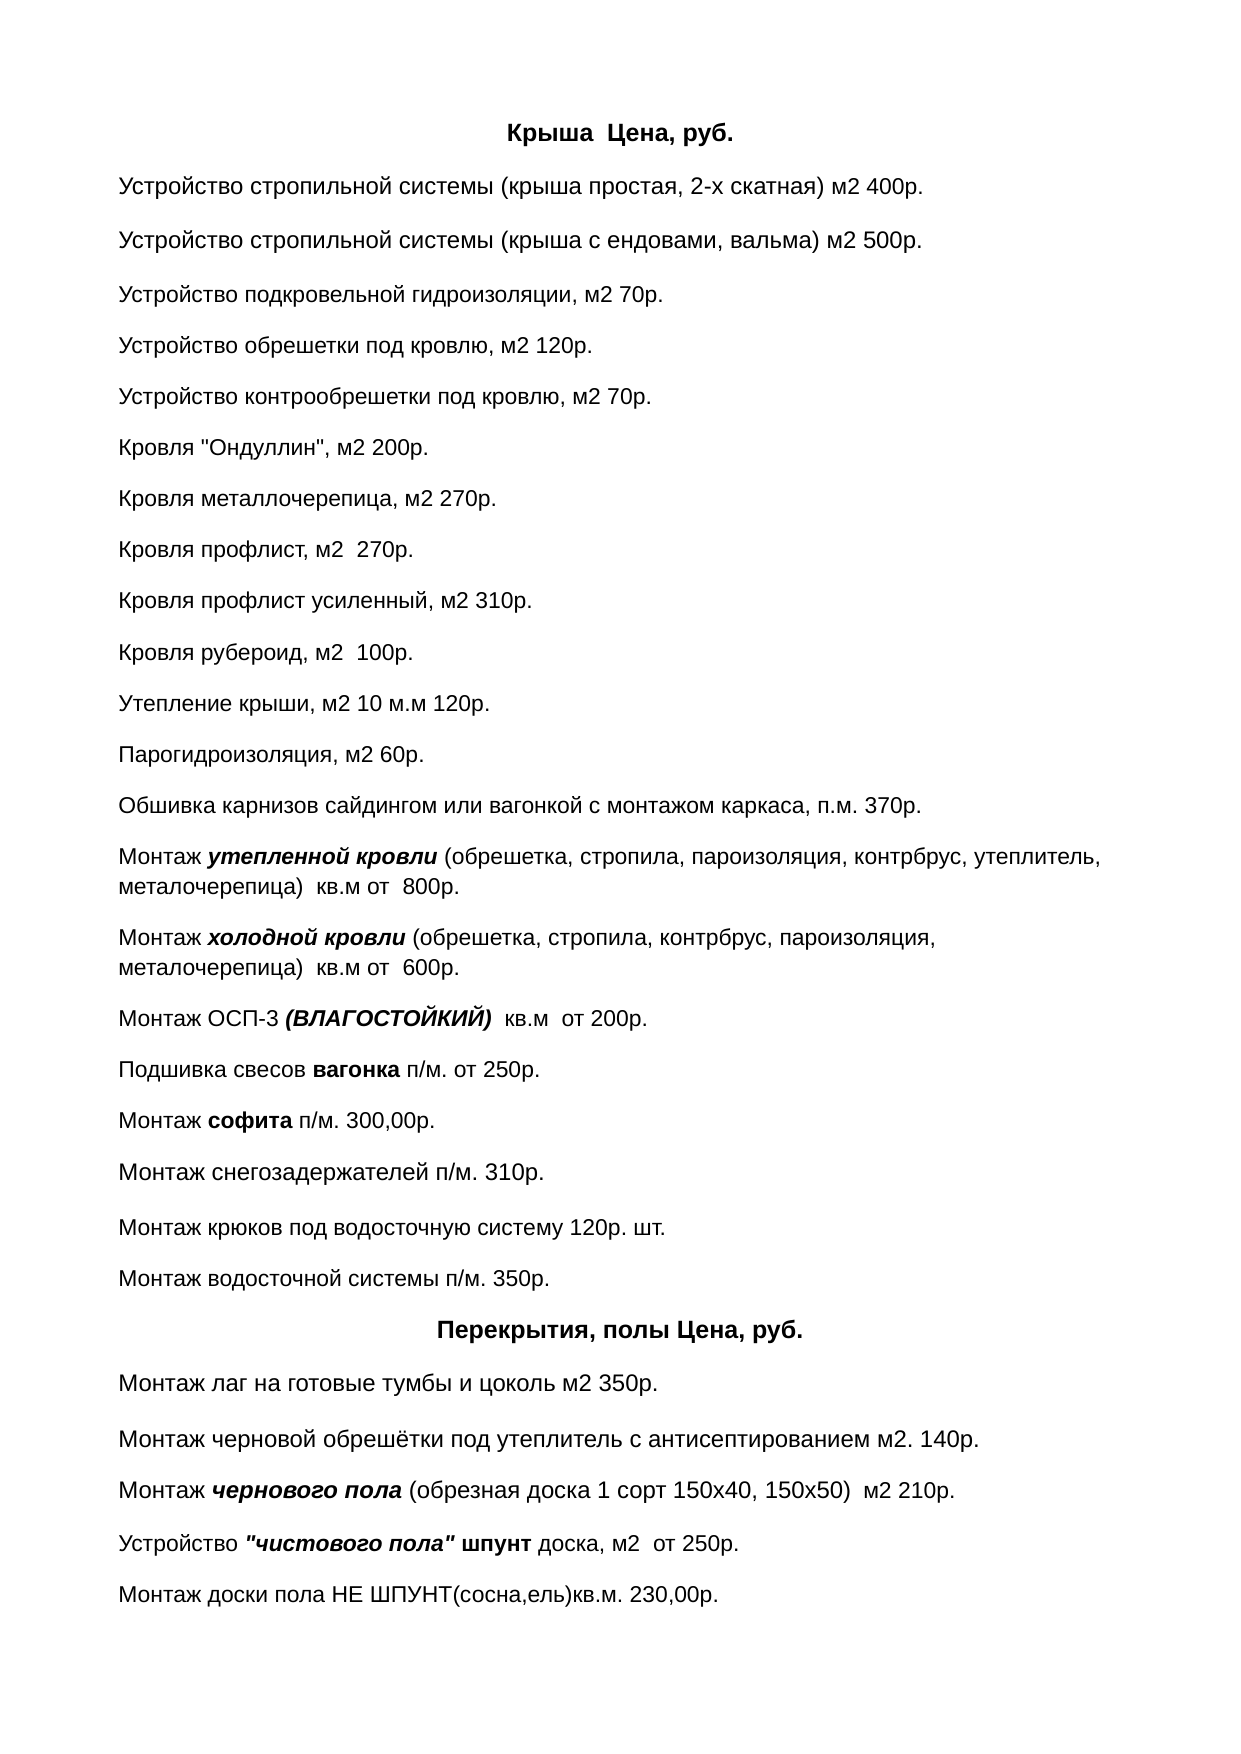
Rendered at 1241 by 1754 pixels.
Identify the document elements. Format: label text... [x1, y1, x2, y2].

text Монтаж чернового пола (обрезная доска 1 сорт 150х40, 150х50) м2 210р. [118, 1476, 1122, 1504]
text Кровля профлист, м2 270р. [118, 536, 1122, 563]
text Устройство контрообрешетки под кровлю, м2 70р. [118, 383, 1122, 409]
text Обшивка карнизов сайдингом или вагонкой с монтажом каркаса, п.м. 370р. [118, 792, 1122, 818]
text Подшивка свесов вагонка п/м. от 250р. [118, 1056, 1122, 1082]
text Перекрытия, полы Цена, руб. [118, 1316, 1122, 1344]
text Кровля рубероид, м2 100р. [118, 638, 1122, 665]
text Монтаж черновой обрешётки под утеплитель с антисептированием м2. 140р. [118, 1424, 1122, 1452]
text Монтаж водосточной системы п/м. 350р. [118, 1264, 1122, 1291]
text Монтаж лаг на готовые тумбы и цоколь м2 350р. [118, 1369, 1122, 1397]
text Монтаж снегозадержателей п/м. 310р. [118, 1158, 1122, 1186]
text Монтаж ОСП-3 (ВЛАГОСТОЙКИЙ) кв.м от 200р. [118, 1005, 1122, 1031]
text Монтаж доски пола НЕ ШПУНТ(сосна,ель)кв.м. 230,00р. [118, 1581, 1122, 1607]
text Монтаж крюков под водосточную систему 120р. шт. [118, 1213, 1122, 1240]
text Устройство обрешетки под кровлю, м2 120р. [118, 332, 1122, 358]
text Устройство подкровельной гидроизоляции, м2 70р. [118, 281, 1122, 307]
text Устройство "чистового пола" шпунт доска, м2 от 250р. [118, 1530, 1122, 1556]
text Утепление крыши, м2 10 м.м 120р. [118, 689, 1122, 716]
text Крыша Цена, руб. [118, 118, 1122, 147]
text Монтаж утепленной кровли (обрешетка, стропила, пароизоляция, контрбрус, утеплитель, металочерепица) кв.м от 800р. [118, 843, 1122, 899]
text Устройство стропильной системы (крыша с ендовами, вальма) м2 500р. [118, 226, 1122, 253]
text Монтаж софита п/м. 300,00р. [118, 1107, 1122, 1133]
text Кровля профлист усиленный, м2 310р. [118, 587, 1122, 614]
text Монтаж холодной кровли (обрешетка, стропила, контрбрус, пароизоляция, металочерепица) кв.м от 600р. [118, 924, 1122, 980]
text Парогидроизоляция, м2 60р. [118, 741, 1122, 767]
text Устройство стропильной системы (крыша простая, 2-х скатная) м2 400р. [118, 172, 1122, 199]
text Кровля "Ондуллин", м2 200р. [118, 434, 1122, 461]
text Кровля металлочерепица, м2 270р. [118, 485, 1122, 512]
